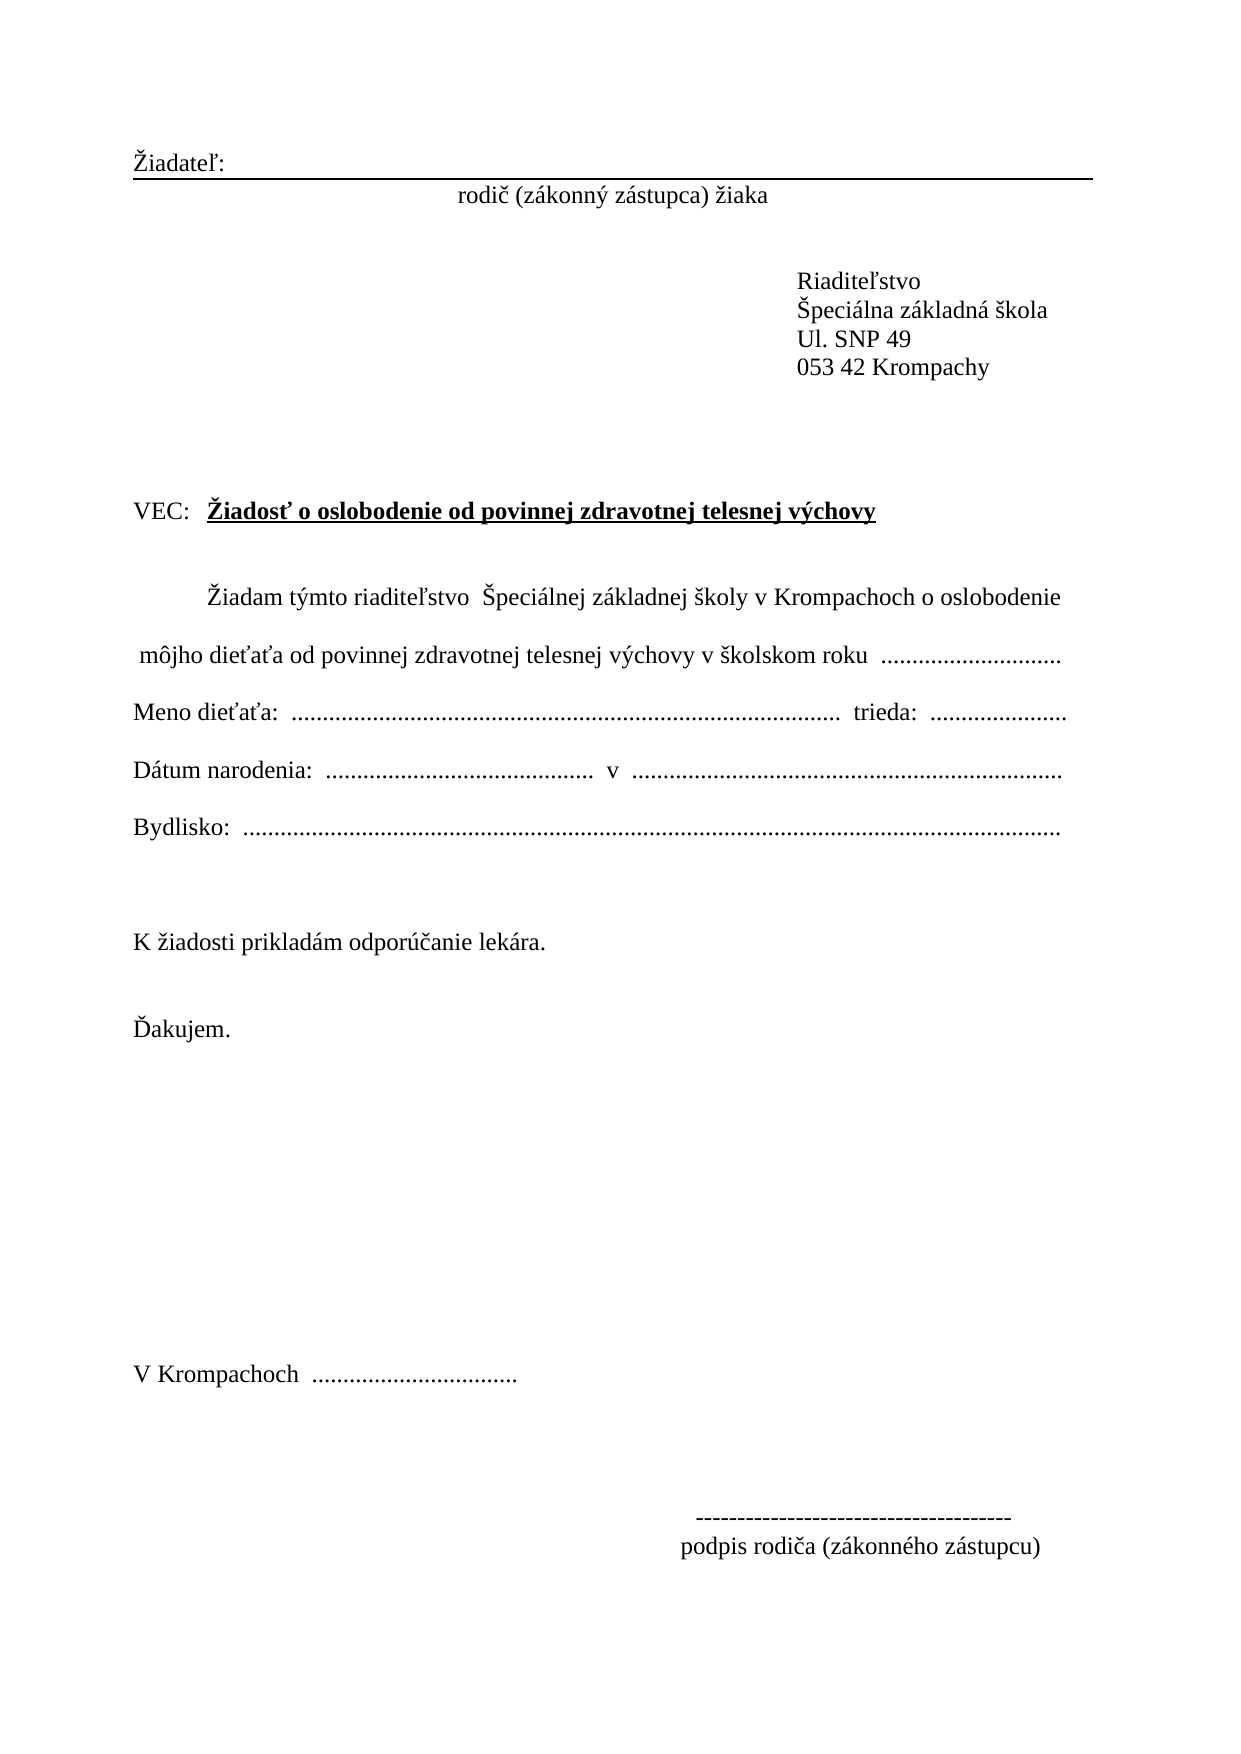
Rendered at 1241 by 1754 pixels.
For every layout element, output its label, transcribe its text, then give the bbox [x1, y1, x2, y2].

text Meno dieťaťa: ........................................................................................ trieda: ...................... [133, 697, 1093, 726]
text rodič (zákonný zástupca) žiaka [133, 180, 1093, 209]
text Ul. SNP 49 [723, 324, 1093, 352]
text Žiadateľ: [133, 148, 1093, 178]
text V Krompachoch ................................. [133, 1359, 1093, 1387]
text môjho dieťaťa od povinnej zdravotnej telesnej výchovy v školskom roku ............................. [133, 640, 1093, 669]
text Žiadam týmto riaditeľstvo Špeciálnej základnej školy v Krompachoch o oslobodenie [133, 582, 1093, 611]
text Ďakujem. [133, 1014, 1093, 1042]
text Dátum narodenia: ........................................... v ..................................................................... [133, 755, 1093, 784]
text podpis rodiča (zákonného zástupcu) [649, 1531, 1093, 1560]
text Špeciálna základná škola [723, 295, 1093, 324]
text 053 42 Krompachy [723, 352, 1093, 381]
text VEC: Žiadosť o oslobodenie od povinnej zdravotnej telesnej výchovy [133, 496, 1093, 525]
text K žiadosti prikladám odporúčanie lekára. [133, 927, 1093, 956]
text -------------------------------------- [133, 1502, 1093, 1531]
text Bydlisko: ................................................................................................................................... [133, 812, 1093, 841]
text Riaditeľstvo [723, 266, 1093, 295]
